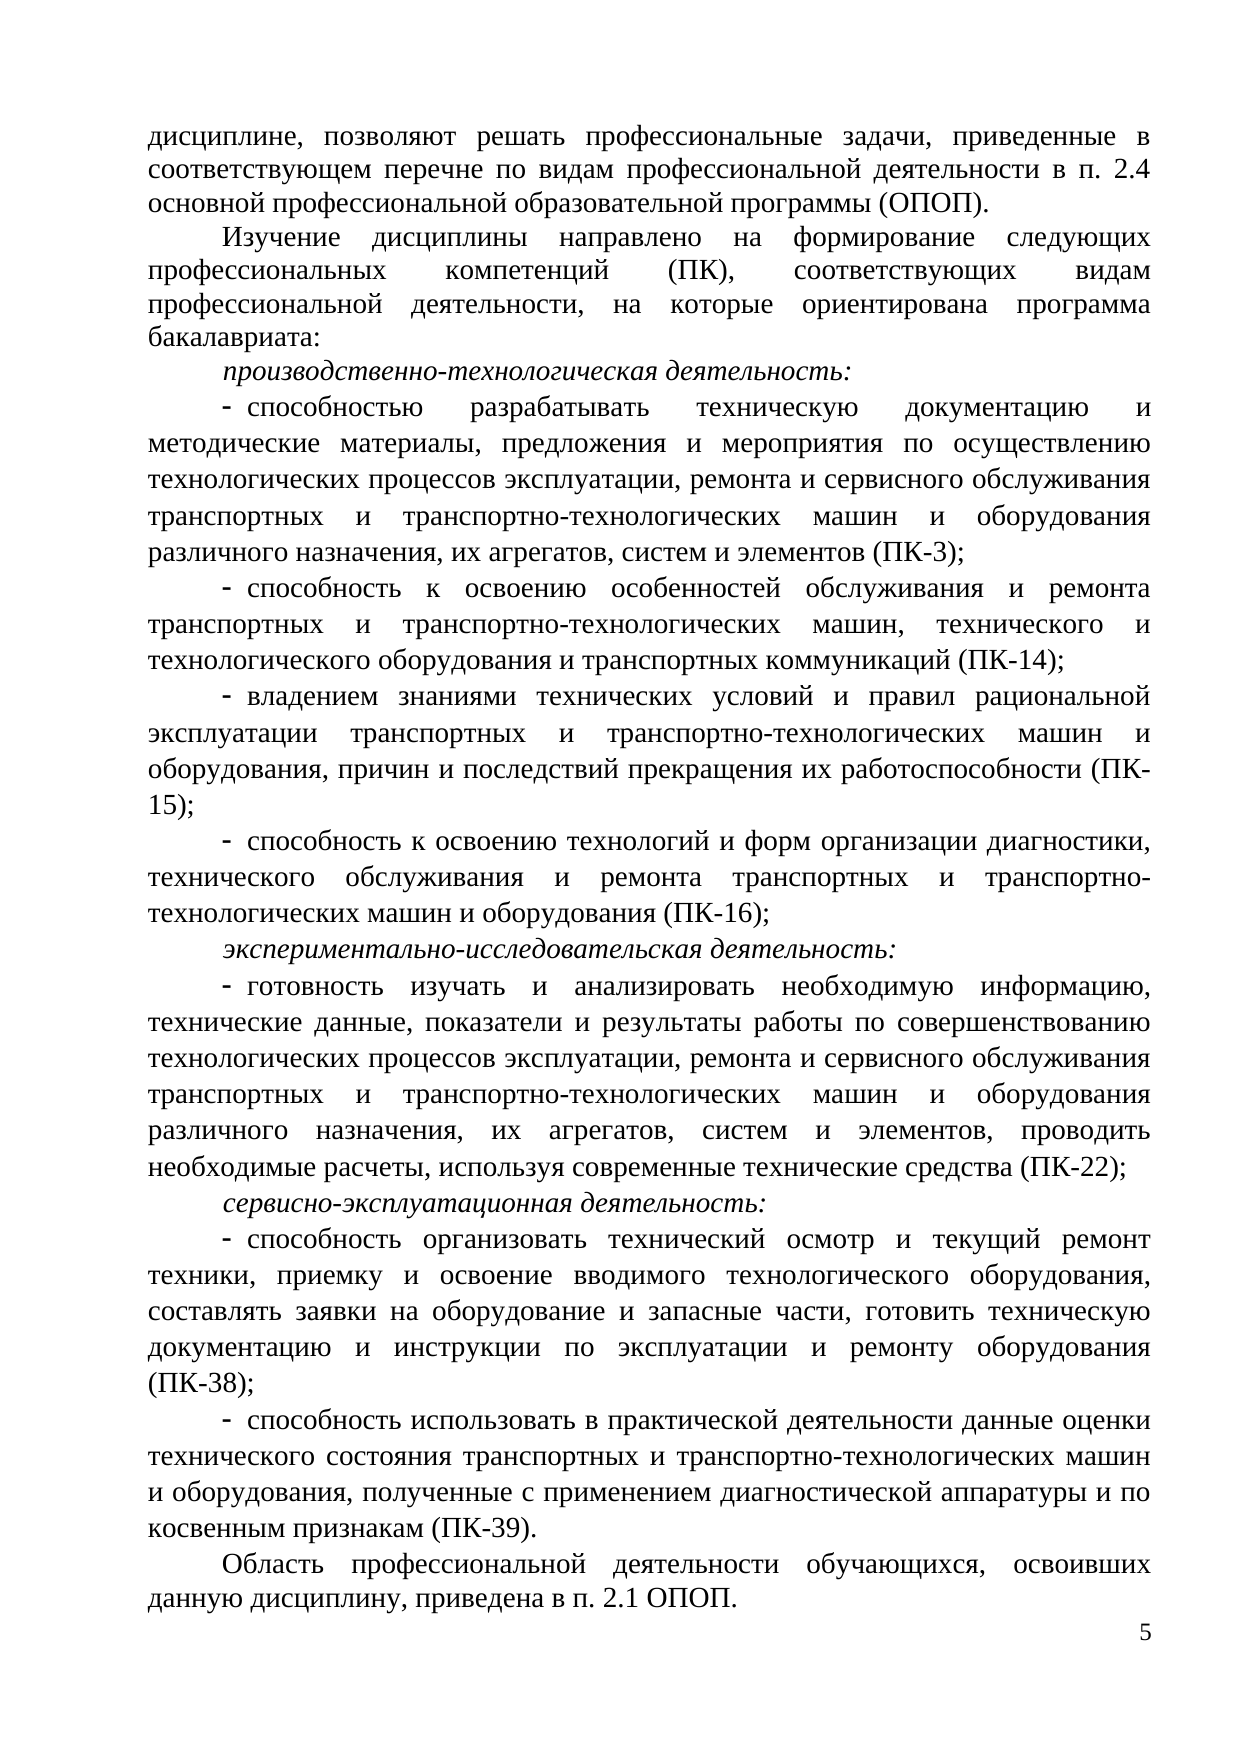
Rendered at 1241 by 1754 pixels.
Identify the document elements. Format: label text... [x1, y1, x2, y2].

text сервисно-эксплуатационная деятельность: [148, 1185, 1152, 1218]
text экспериментально-исследовательская деятельность: [148, 932, 1152, 965]
list способностью разрабатывать техническую документацию и методические материалы, предложения и мероприятия по осуществлению технологических процессов эксплуатации, ремонта и сервисного обслуживания транспортных и транспортно-технологических машин и оборудования различного назначения, их агрегатов, систем и элементов (ПК-3); [148, 389, 1152, 567]
list готовность изучать и анализировать необходимую информацию, технические данные, показатели и результаты работы по совершенствованию технологических процессов эксплуатации, ремонта и сервисного обслуживания транспортных и транспортно-технологических машин и оборудования различного назначения, их агрегатов, систем и элементов, проводить необходимые расчеты, используя современные технические средства (ПК-22); [148, 968, 1152, 1182]
text производственно-технологическая деятельность: [148, 353, 1152, 386]
text Область профессиональной деятельности обучающихся, освоивших данную дисциплину, приведена в п. 2.1 ОПОП. [148, 1546, 1152, 1613]
list способность к освоению технологий и форм организации диагностики, технического обслуживания и ремонта транспортных и транспортно-технологических машин и оборудования (ПК-16); [148, 823, 1152, 929]
list способность организовать технический осмотр и текущий ремонт техники, приемку и освоение вводимого технологического оборудования, составлять заявки на оборудование и запасные части, готовить техническую документацию и инструкции по эксплуатации и ремонту оборудования (ПК-38); [148, 1221, 1152, 1399]
list владением знаниями технических условий и правил рациональной эксплуатации транспортных и транспортно-технологических машин и оборудования, причин и последствий прекращения их работоспособности (ПК-15); [148, 678, 1152, 821]
list способность использовать в практической деятельности данные оценки технического состояния транспортных и транспортно-технологических машин и оборудования, полученные с применением диагностической аппаратуры и по косвенным признакам (ПК-39). [148, 1402, 1152, 1544]
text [148, 118, 1152, 219]
list способность к освоению особенностей обслуживания и ремонта транспортных и транспортно-технологических машин, технического и технологического оборудования и транспортных коммуникаций (ПК-14); [148, 570, 1152, 676]
text Изучение дисциплины направлено на формирование следующих профессиональных компетенций (ПК), соответствующих видам профессиональной деятельности, на которые ориентирована программа бакалавриата: [148, 219, 1152, 353]
